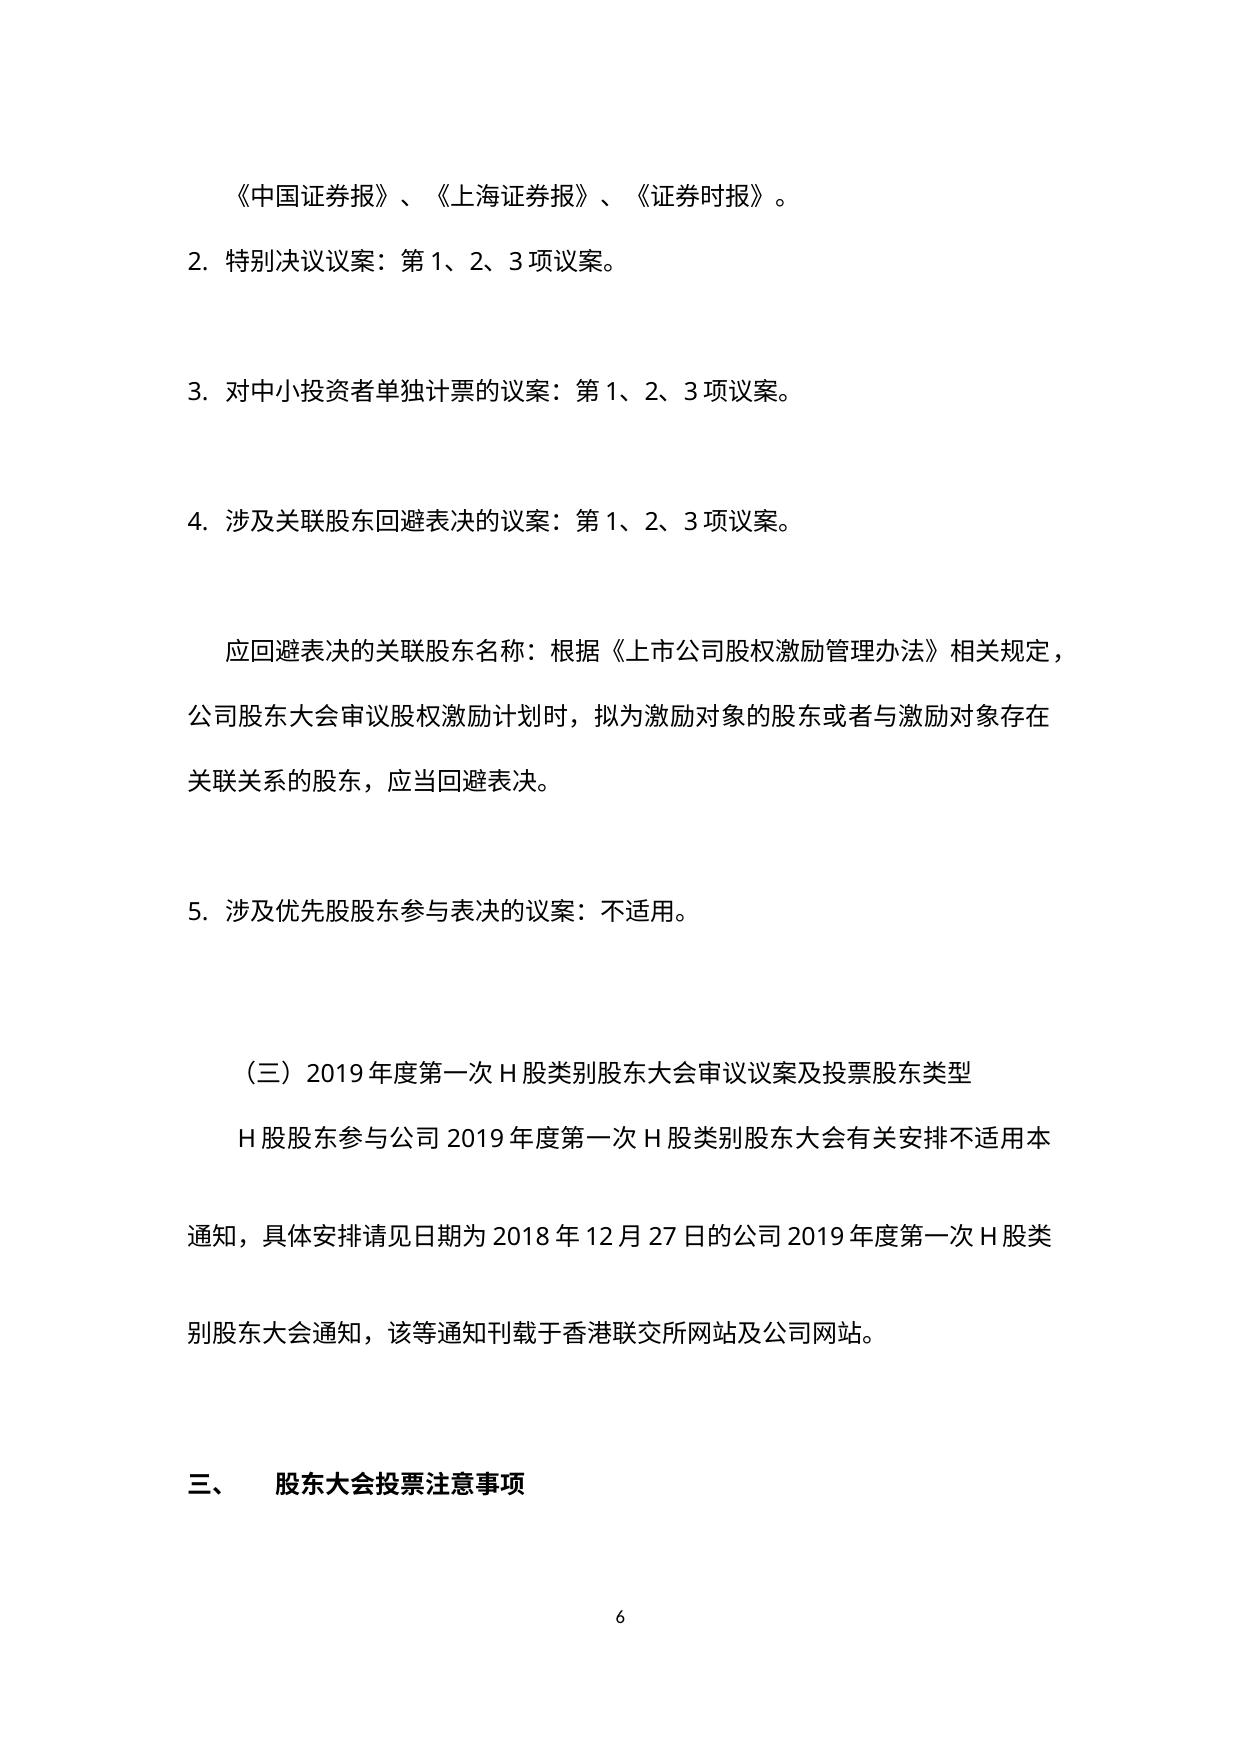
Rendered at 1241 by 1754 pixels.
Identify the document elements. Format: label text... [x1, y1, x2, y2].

list 对中小投资者单独计票的议案：第1、2、3项议案。 [187, 357, 1053, 422]
text H股股东参与公司2019年度第一次H股类别股东大会有关安排不适用本通知，具体安排请见日期为2018年12月27日的公司2019年度第一次H股类别股东大会通知，该等通知刊载于香港联交所网站及公司网站。 [187, 1104, 1053, 1364]
list 应回避表决的关联股东名称：根据《上市公司股权激励管理办法》相关规定，公司股东大会审议股权激励计划时，拟为激励对象的股东或者与激励对象存在关联关系的股东，应当回避表决。 [187, 617, 1053, 812]
list 特别决议议案：第1、2、3项议案。 [187, 227, 1053, 292]
list 涉及关联股东回避表决的议案：第1、2、3项议案。 [187, 487, 1053, 552]
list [225, 162, 1053, 227]
list 涉及优先股股东参与表决的议案：不适用。 [187, 877, 1053, 942]
subtitle 股东大会投票注意事项 [187, 1451, 1053, 1516]
list （三）2019年度第一次H股类别股东大会审议议案及投票股东类型 [231, 1039, 1053, 1104]
